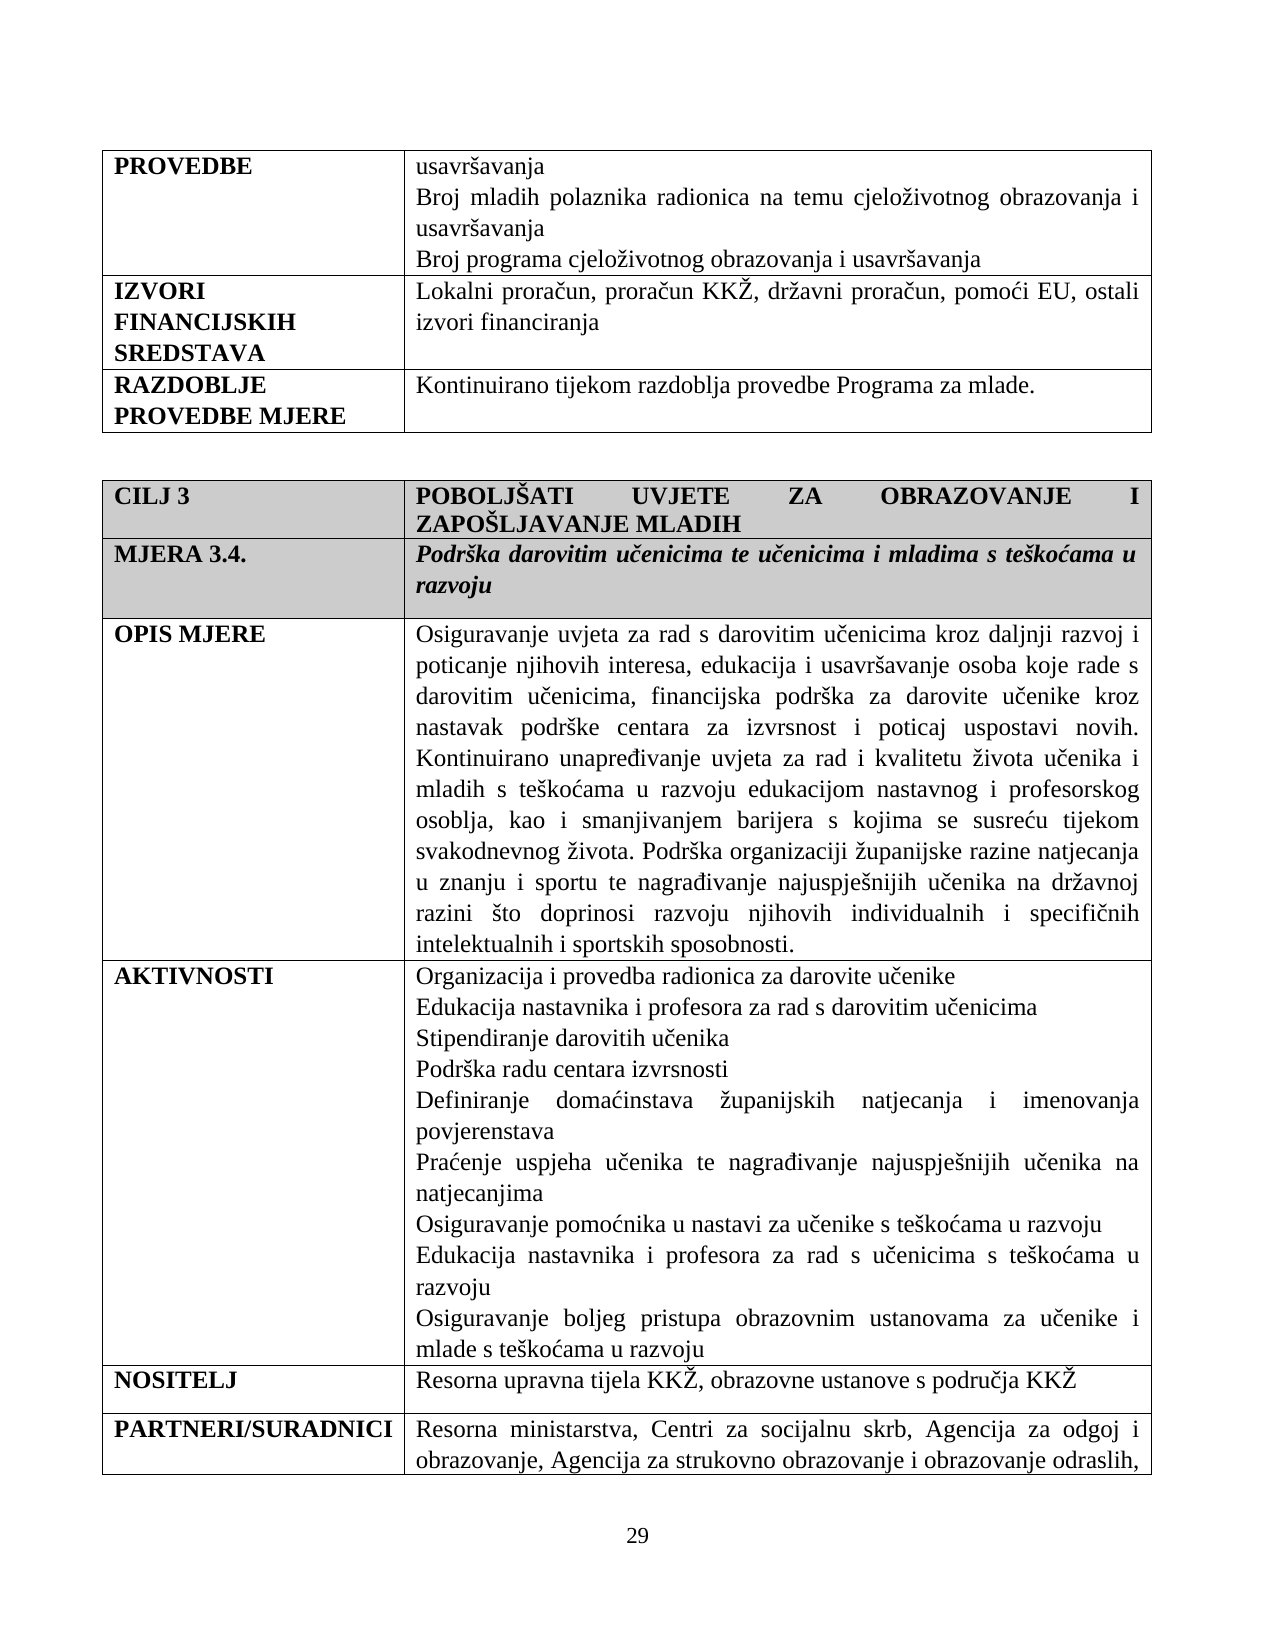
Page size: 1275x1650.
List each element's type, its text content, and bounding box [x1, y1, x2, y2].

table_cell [405, 151, 1151, 275]
table_cell NOSITELJ [103, 1366, 404, 1413]
table_cell OPIS MJERE [103, 619, 404, 960]
table_cell Podrška darovitim učenicima te učenicima i mladima s teškoćama u razvoju [405, 539, 1151, 618]
table_cell IZVORI FINANCIJSKIH SREDSTAVA [103, 276, 404, 369]
table_header CILJ 3 [103, 481, 404, 538]
table_header POBOLJŠATI UVJETE ZA OBRAZOVANJE I ZAPOŠLJAVANJE MLADIH [405, 481, 1151, 538]
table_cell Resorna upravna tijela KKŽ, obrazovne ustanove s područja KKŽ [405, 1366, 1151, 1413]
table_cell Lokalni proračun, proračun KKŽ, državni proračun, pomoći EU, ostali izvori financiranja [405, 276, 1151, 369]
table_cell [405, 1414, 1151, 1474]
table_cell RAZDOBLJE PROVEDBE MJERE [103, 370, 404, 432]
table_cell Organizacija i provedba radionica za darovite učenike Edukacija nastavnika i profesora za rad s darovitim učenicima Stipendiranje darovitih učenika Podrška radu centara izvrsnosti Definiranje domaćinstava županijskih natjecanja i imenovanja povjerenstava Praćenje uspjeha učenika te nagrađivanje najuspješnijih učenika na natjecanjima Osiguravanje pomoćnika u nastavi za učenike s teškoćama u razvoju Edukacija nastavnika i profesora za rad s učenicima s teškoćama u razvoju Osiguravanje boljeg pristupa obrazovnim ustanovama za učenike i mlade s teškoćama u razvoju [405, 961, 1151, 1364]
table_cell PARTNERI/SURADNICI [103, 1414, 404, 1474]
table_cell MJERA 3.4. [103, 539, 404, 618]
table_cell AKTIVNOSTI [103, 961, 404, 1364]
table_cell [103, 151, 404, 275]
table_cell Osiguravanje uvjeta za rad s darovitim učenicima kroz daljnji razvoj i poticanje njihovih interesa, edukacija i usavršavanje osoba koje rade s darovitim učenicima, financijska podrška za darovite učenike kroz nastavak podrške centara za izvrsnost i poticaj uspostavi novih. Kontinuirano unapređivanje uvjeta za rad i kvalitetu života učenika i mladih s teškoćama u razvoju edukacijom nastavnog i profesorskog osoblja, kao i smanjivanjem barijera s kojima se susreću tijekom svakodnevnog života. Podrška organizaciji županijske razine natjecanja u znanju i sportu te nagrađivanje najuspješnijih učenika na državnoj razini što doprinosi razvoju njihovih individualnih i specifičnih intelektualnih i sportskih sposobnosti. [405, 619, 1151, 960]
table_cell Kontinuirano tijekom razdoblja provedbe Programa za mlade. [405, 370, 1151, 432]
